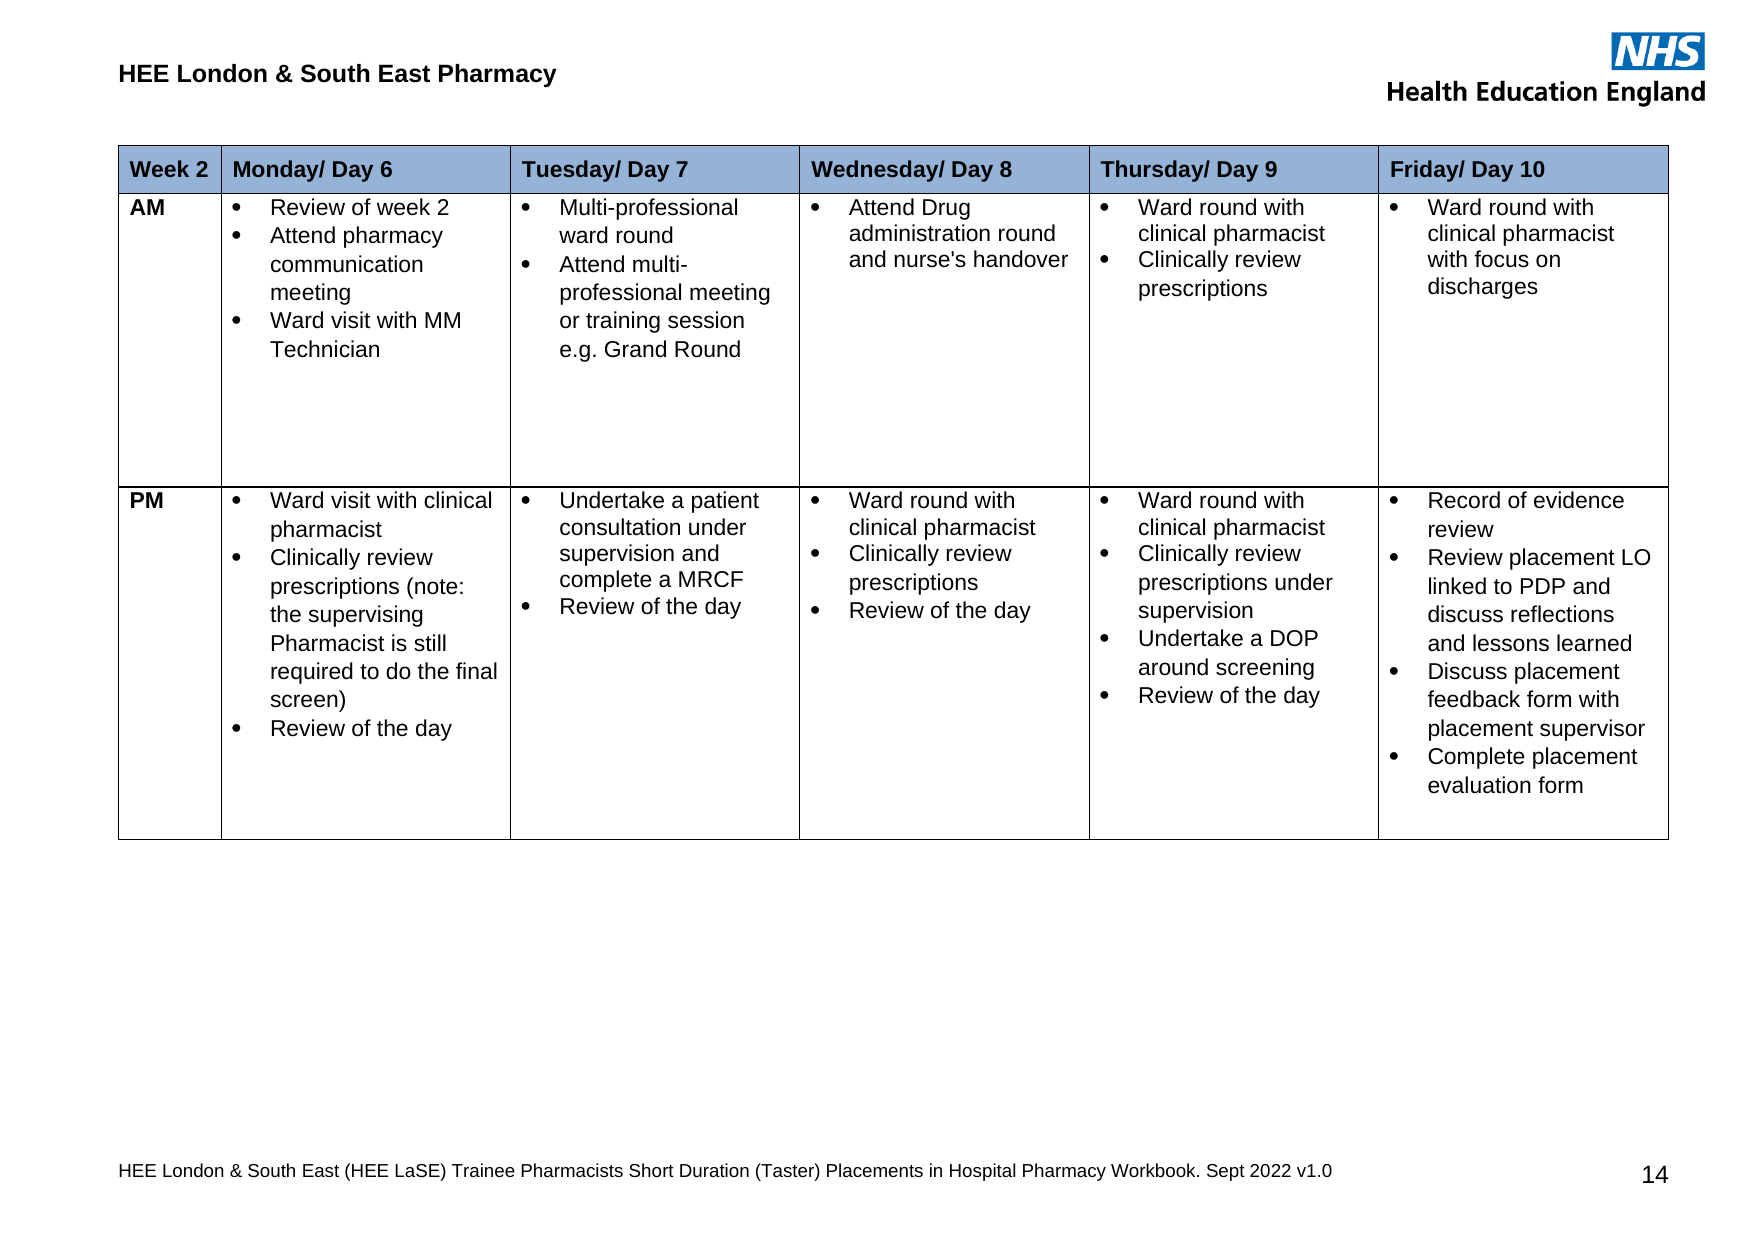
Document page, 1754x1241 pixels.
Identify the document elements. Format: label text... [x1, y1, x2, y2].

table_header Thursday/ Day 9 [1090, 146, 1378, 193]
table_cell Review of week 2 Attend pharmacy communication meeting Ward visit with MM Technician [222, 194, 510, 486]
table_cell Attend Drug administration round and nurse's handover [800, 194, 1089, 486]
table_cell Record of evidence review Review placement LO linked to PDP and discuss reflections and lessons learned Discuss placement feedback form with placement supervisor Complete placement evaluation form [1379, 488, 1668, 839]
table_cell Ward round with clinical pharmacist Clinically review prescriptions [1090, 194, 1378, 486]
table_header Wednesday/ Day 8 [800, 146, 1089, 193]
table_cell PM [119, 488, 221, 839]
table_cell Undertake a patient consultation under supervision and complete a MRCF Review of the day [511, 488, 799, 839]
table_header Week 2 [119, 146, 221, 193]
table_cell Ward round with clinical pharmacist Clinically review prescriptions under supervision Undertake a DOP around screening Review of the day [1090, 488, 1378, 839]
table_cell Multi-professional ward round Attend multi-professional meeting or training session e.g. Grand Round [511, 194, 799, 486]
table_header Monday/ Day 6 [222, 146, 510, 193]
table_cell Ward round with clinical pharmacist Clinically review prescriptions Review of the day [800, 488, 1089, 839]
table_cell Ward round with clinical pharmacist with focus on discharges [1379, 194, 1668, 486]
picture [1387, 31, 1712, 109]
table_cell Ward visit with clinical pharmacist Clinically review prescriptions (note: the supervising Pharmacist is still required to do the final screen) Review of the day [222, 488, 510, 839]
table_cell AM [119, 194, 221, 486]
table_header Tuesday/ Day 7 [511, 146, 799, 193]
table_header Friday/ Day 10 [1379, 146, 1668, 193]
